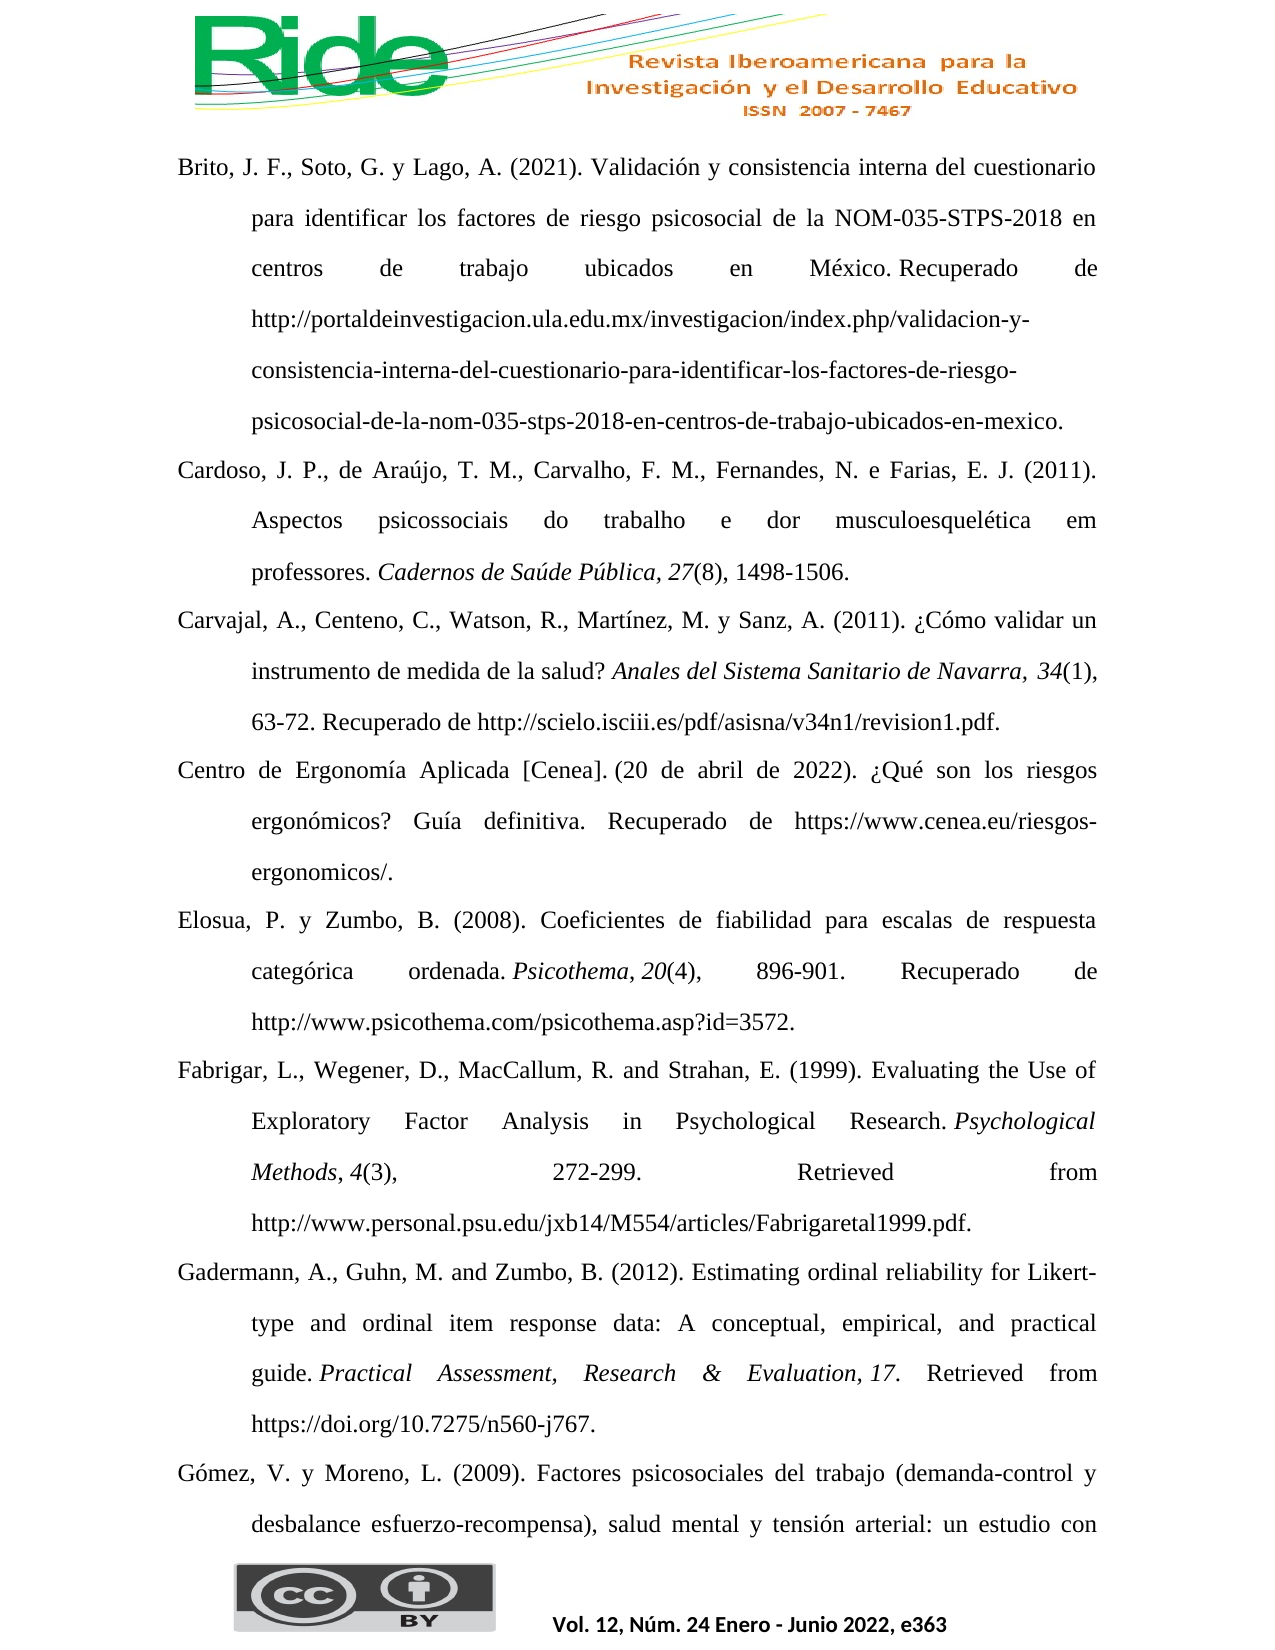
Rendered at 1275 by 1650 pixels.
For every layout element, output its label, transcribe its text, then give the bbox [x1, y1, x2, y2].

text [177, 1455, 1098, 1540]
text Carvajal, A., Centeno, C., Watson, R., Martínez, M. y Sanz, A. (2011). ¿Cómo validar un instrumento de medida de la salud? Anales del Sistema Sanitario de Navarra, 34(1), 63-72. Recuperado de http://scielo.isciii.es/pdf/asisna/v34n1/revision1.pdf. [177, 602, 1098, 738]
text Gadermann, A., Guhn, M. and Zumbo, B. (2012). Estimating ordinal reliability for Likert-type and ordinal item response data: A conceptual, empirical, and practical guide. Practical Assessment, Research & Evaluation, 17. Retrieved from https://doi.org/10.7275/n560-j767. [177, 1254, 1098, 1441]
text Brito, J. F., Soto, G. y Lago, A. (2021). Validación y consistencia interna del cuestionario para identificar los factores de riesgo psicosocial de la NOM-035-STPS-2018 en centros de trabajo ubicados en México. Recuperado de http://portaldeinvestigacion.ula.edu.mx/investigacion/index.php/validacion-y-consistencia-interna-del-cuestionario-para-identificar-los-factores-de-riesgo-psicosocial-de-la-nom-035-stps-2018-en-centros-de-trabajo-ubicados-en-mexico. [177, 149, 1098, 438]
picture [194, 14, 1081, 119]
text Elosua, P. y Zumbo, B. (2008). Coeficientes de fiabilidad para escalas de respuesta categórica ordenada. Psicothema, 20(4), 896-901. Recuperado de http://www.psicothema.com/psicothema.asp?id=3572. [177, 903, 1098, 1038]
text Centro de Ergonomía Aplicada [Cenea]. (20 de abril de 2022). ¿Qué son los riesgos ergonómicos? Guía definitiva. Recuperado de https://www.cenea.eu/riesgos-ergonomicos/. [177, 752, 1098, 888]
text Fabrigar, L., Wegener, D., MacCallum, R. and Strahan, E. (1999). Evaluating the Use of Exploratory Factor Analysis in Psychological Research. Psychological Methods, 4(3), 272-299. Retrieved from http://www.personal.psu.edu/jxb14/M554/articles/Fabrigaretal1999.pdf. [177, 1053, 1098, 1240]
text Cardoso, J. P., de Araújo, T. M., Carvalho, F. M., Fernandes, N. e Farias, E. J. (2011). Aspectos psicossociais do trabalho e dor musculoesquelética em professores. Cadernos de Saúde Pública, 27(8), 1498-1506. [177, 452, 1098, 588]
picture [233, 1563, 496, 1632]
